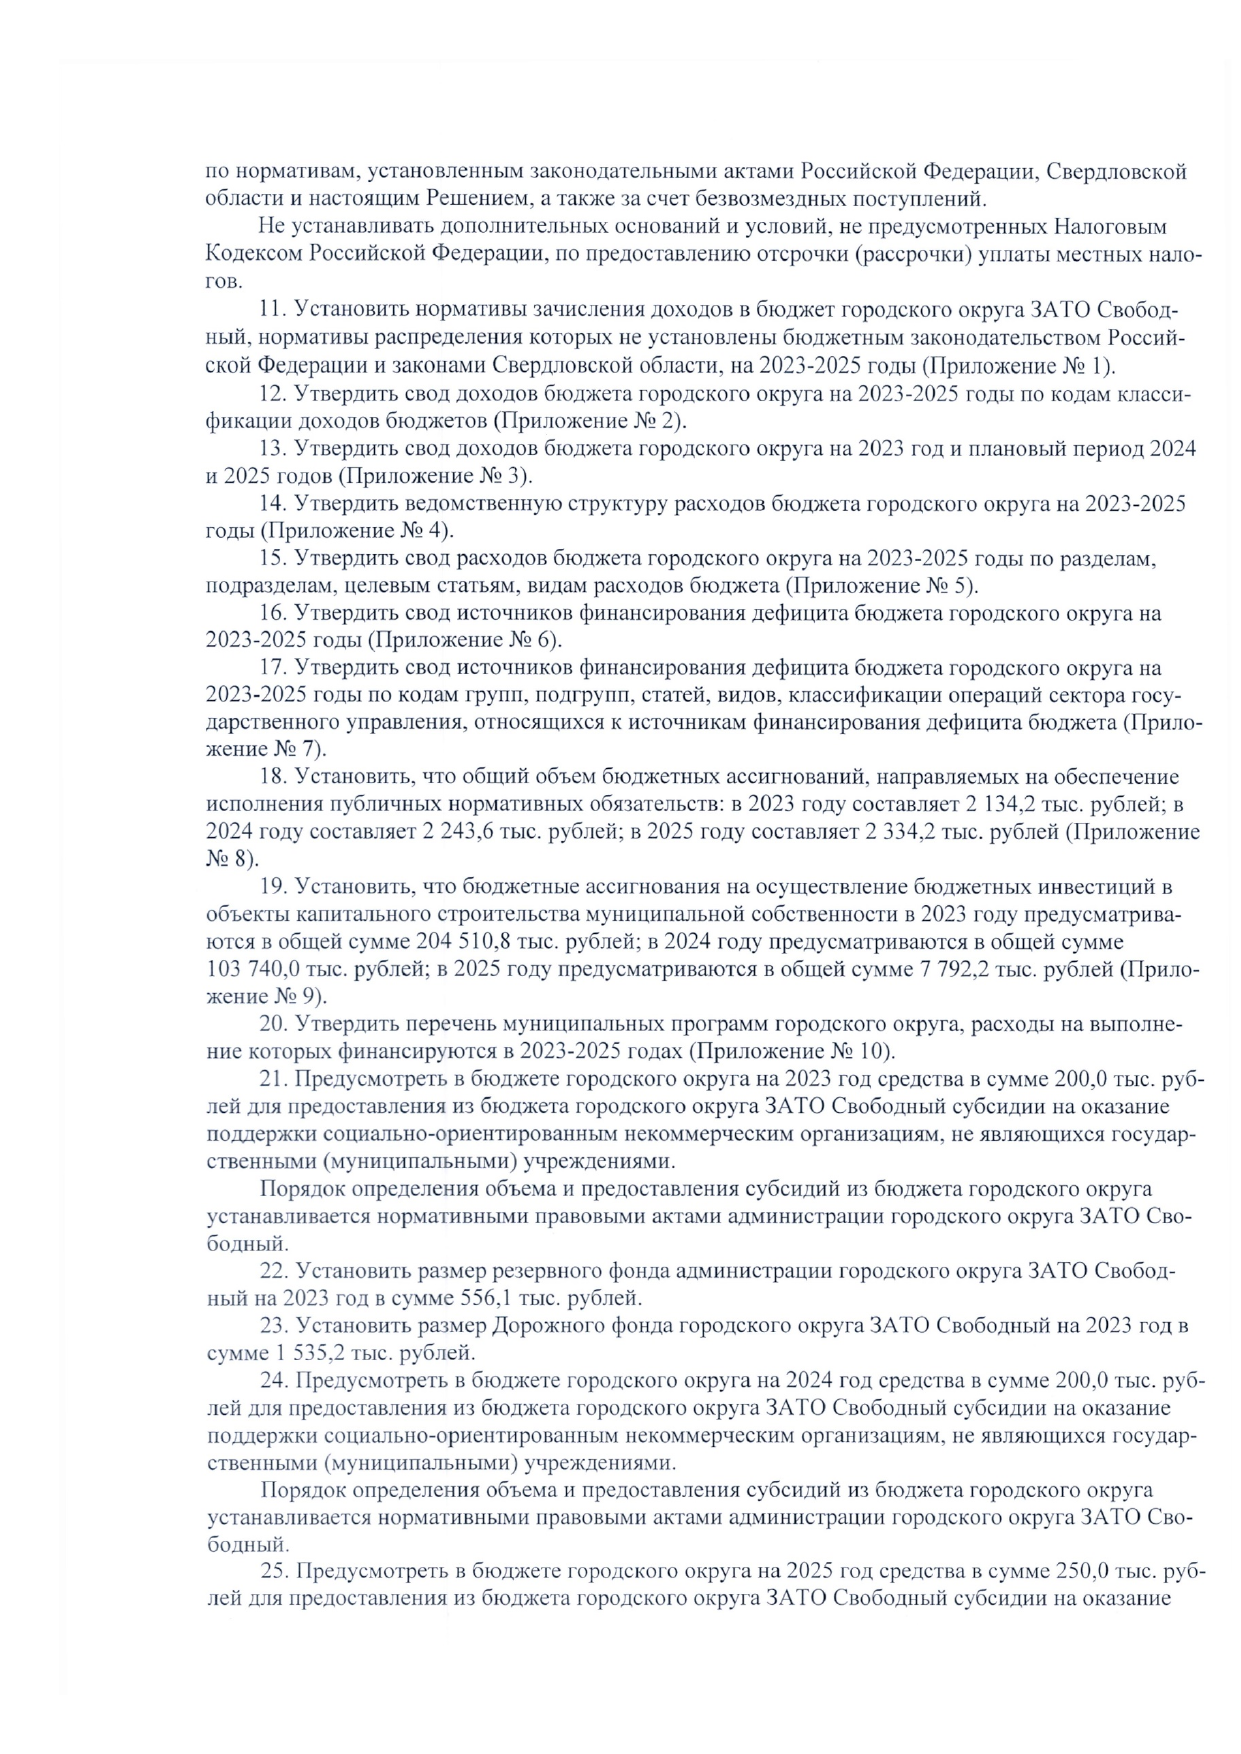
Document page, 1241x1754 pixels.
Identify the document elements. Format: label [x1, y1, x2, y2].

picture [59, 59, 1232, 1695]
